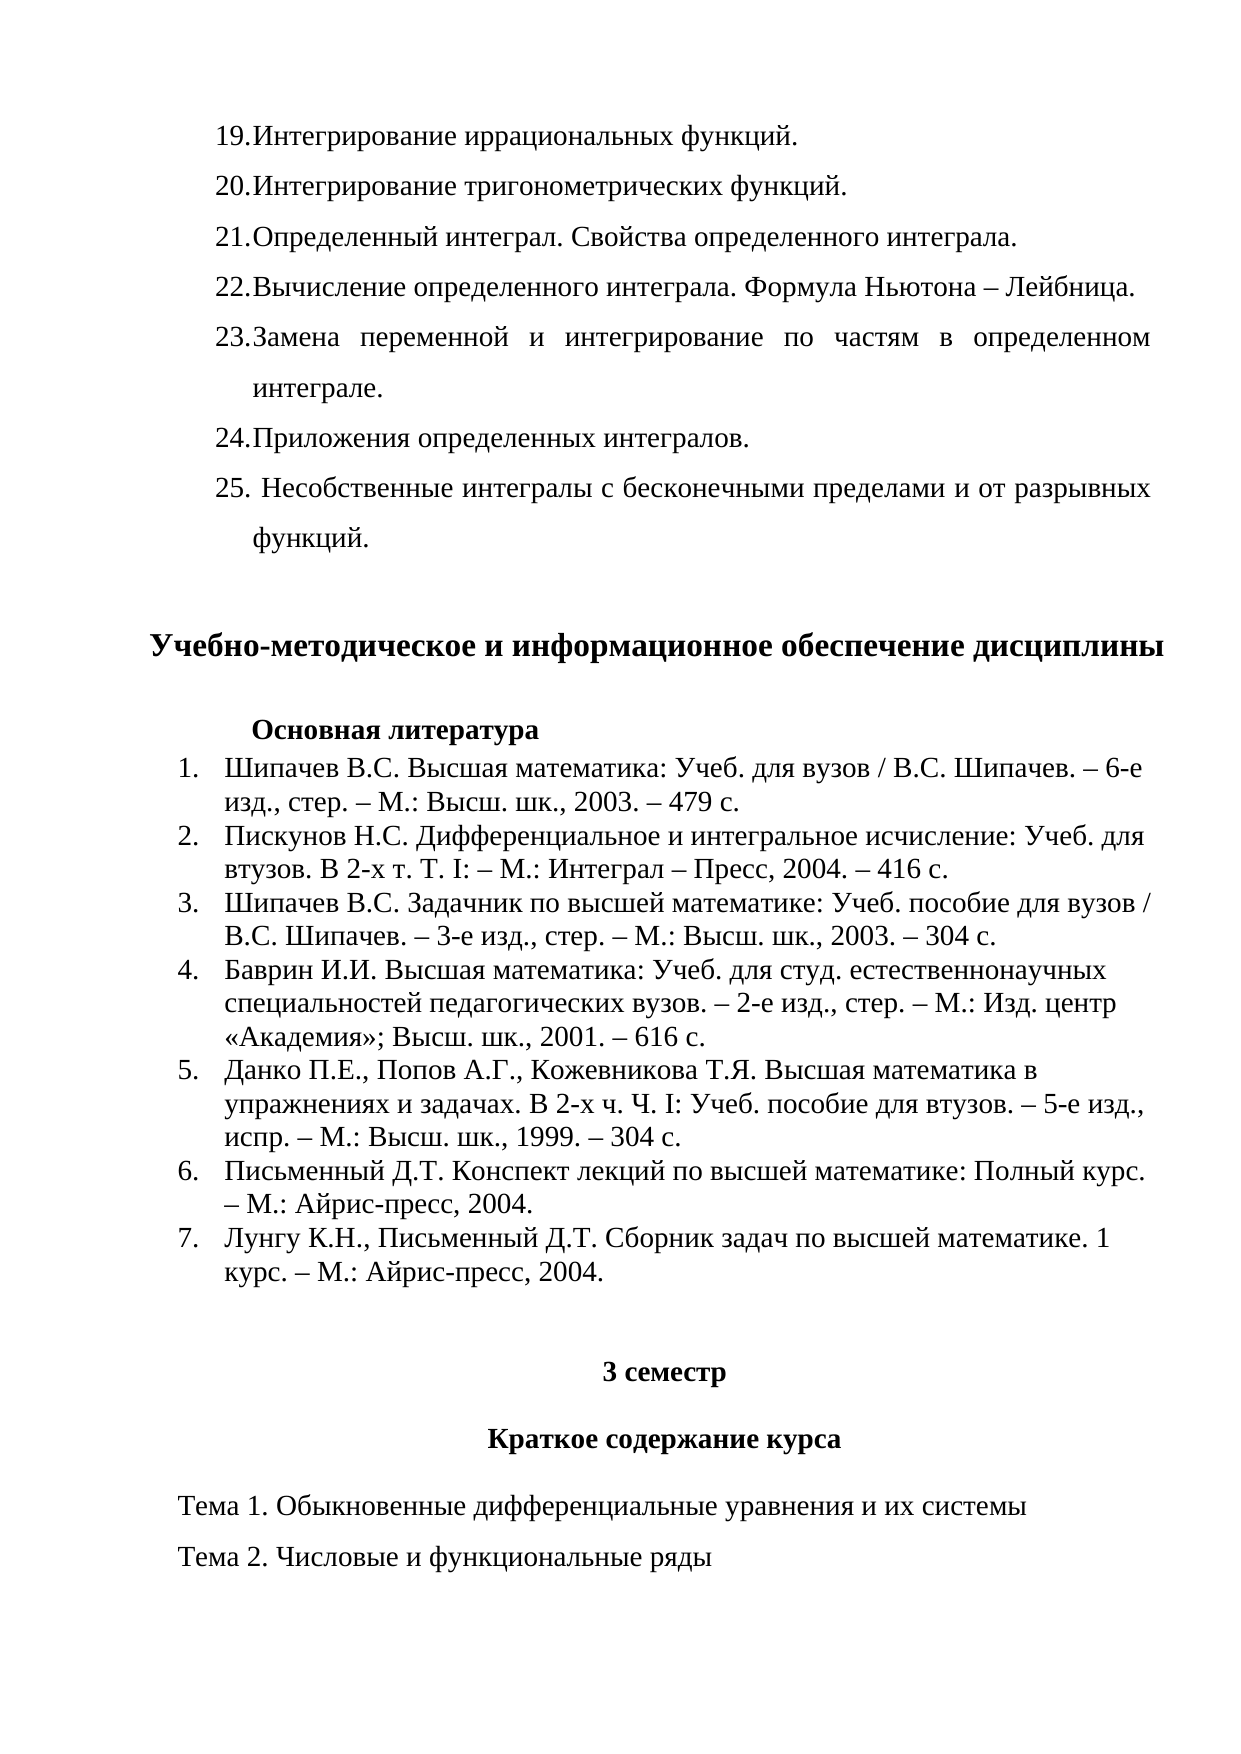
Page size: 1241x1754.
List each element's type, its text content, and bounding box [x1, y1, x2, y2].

list Данко П.Е., Попов А.Г., Кожевникова Т.Я. Высшая математика в упражнениях и задачах. В 2-х ч. Ч. I: Учеб. пособие для втузов. – 5-е изд., испр. – М.: Высш. шк., 1999. – 304 с. [177, 1052, 1152, 1153]
list Несобственные интегралы с бесконечными пределами и от разрывных функций. [215, 470, 1152, 554]
list Лунгу К.Н., Письменный Д.Т. Сборник задач по высшей математике. 1 курс. – М.: Айрис-пресс, 2004. [177, 1220, 1152, 1287]
text Краткое содержание курса [177, 1421, 1152, 1455]
text Тема 2. Числовые и функциональные ряды [177, 1539, 1152, 1572]
list Шипачев В.С. Задачник по высшей математике: Учеб. пособие для вузов / В.С. Шипачев. – 3-е изд., стер. – М.: Высш. шк., 2003. – 304 с. [177, 885, 1152, 952]
list Определенный интеграл. Свойства определенного интеграла. [215, 219, 1152, 252]
list Письменный Д.Т. Конспект лекций по высшей математике: Полный курс. – М.: Айрис-пресс, 2004. [177, 1153, 1152, 1220]
text Тема 1. Обыкновенные дифференциальные уравнения и их системы [177, 1488, 1152, 1522]
list Приложения определенных интегралов. [215, 420, 1152, 453]
list Интегрирование тригонометрических функций. [215, 168, 1152, 202]
list Шипачев В.С. Высшая математика: Учеб. для вузов / В.С. Шипачев. – 6-е изд., стер. – М.: Высш. шк., 2003. – 479 с. [177, 751, 1152, 818]
list Замена переменной и интегрирование по частям в определенном интеграле. [215, 319, 1152, 403]
list Вычисление определенного интеграла. Формула Ньютона – Лейбница. [215, 269, 1152, 303]
text Учебно-методическое и информационное обеспечение дисциплины [133, 625, 1181, 664]
text Основная литература [251, 712, 1152, 746]
list Баврин И.И. Высшая математика: Учеб. для студ. естественнонаучных специальностей педагогических вузов. – 2-е изд., стер. – М.: Изд. центр «Академия»; Высш. шк., 2001. – 616 с. [177, 952, 1152, 1052]
text 3 семестр [177, 1354, 1152, 1388]
list Пискунов Н.С. Дифференциальное и интегральное исчисление: Учеб. для втузов. В 2-х т. Т. I: – М.: Интеграл – Пресс, 2004. – 416 с. [177, 818, 1152, 885]
list Интегрирование иррациональных функций. [215, 118, 1152, 152]
